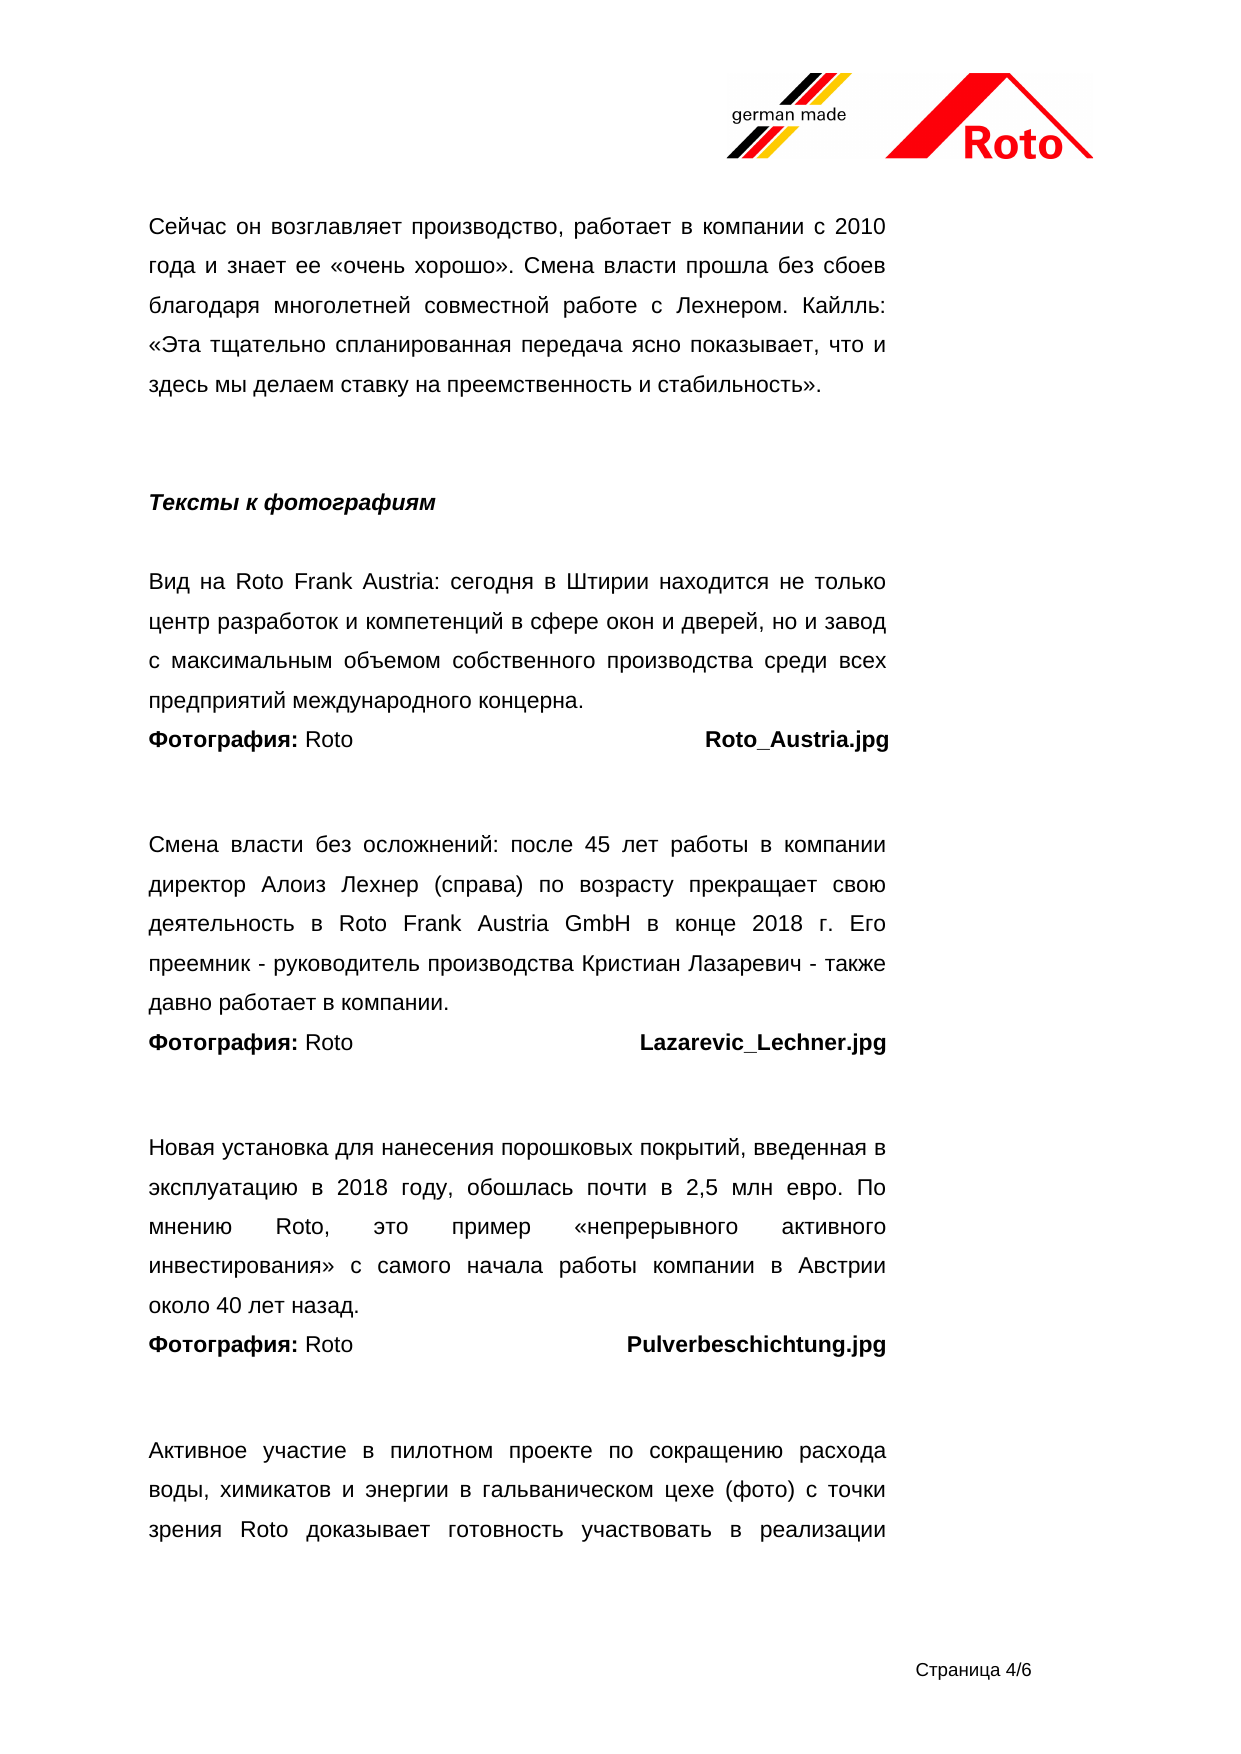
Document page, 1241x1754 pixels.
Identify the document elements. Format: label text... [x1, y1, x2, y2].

text Фотография: Roto Pulverbeschichtung.jpg [148, 1331, 887, 1358]
text Смена власти без осложнений: после 45 лет работы в компании директор Алоиз Лехнер (справа) по возрасту прекращает свою деятельность в Roto Frank Austria GmbH в конце 2018 г. Его преемник - руководитель производства Кристиан Лазаревич - также давно работает в компании. [148, 831, 887, 1016]
text Вид на Roto Frank Austria: сегодня в Штирии находится не только центр разработок и компетенций в сфере окон и дверей, но и завод с максимальным объемом собственного производства среди всех предприятий международного концерна. [148, 568, 887, 713]
text Тексты к фотографиям [148, 489, 887, 515]
picture [726, 73, 1094, 159]
text Новая установка для нанесения порошковых покрытий, введенная в эксплуатацию в 2018 году, обошлась почти в 2,5 млн евро. По мнению Roto, это пример «непрерывного активного инвестирования» с самого начала работы компании в Австрии около 40 лет назад. [148, 1134, 887, 1318]
text Фотография: Roto Roto_Austria.jpg [148, 726, 887, 752]
text Фотография: Roto Lazarevic_Lechner.jpg [148, 1029, 887, 1055]
